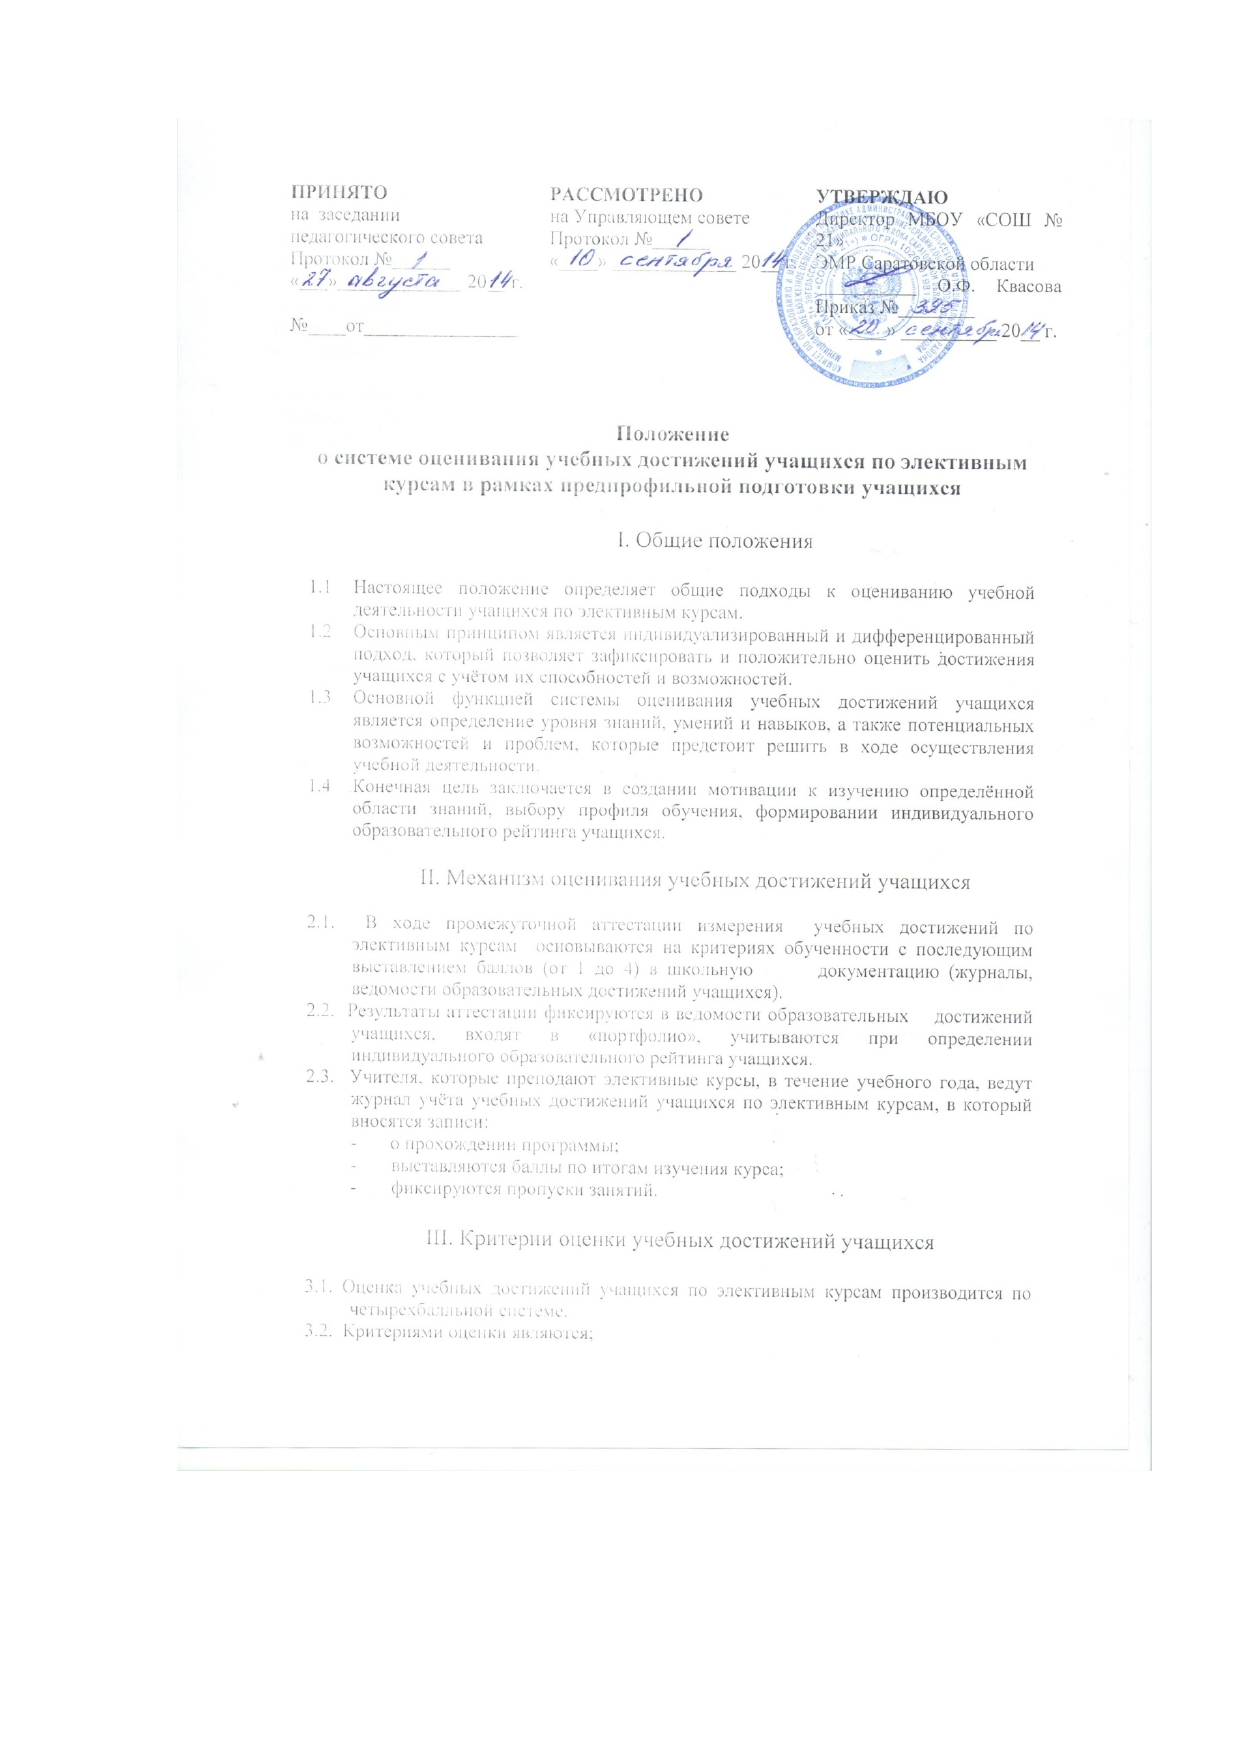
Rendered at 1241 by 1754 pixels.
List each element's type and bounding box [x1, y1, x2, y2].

picture [177, 118, 1152, 1471]
